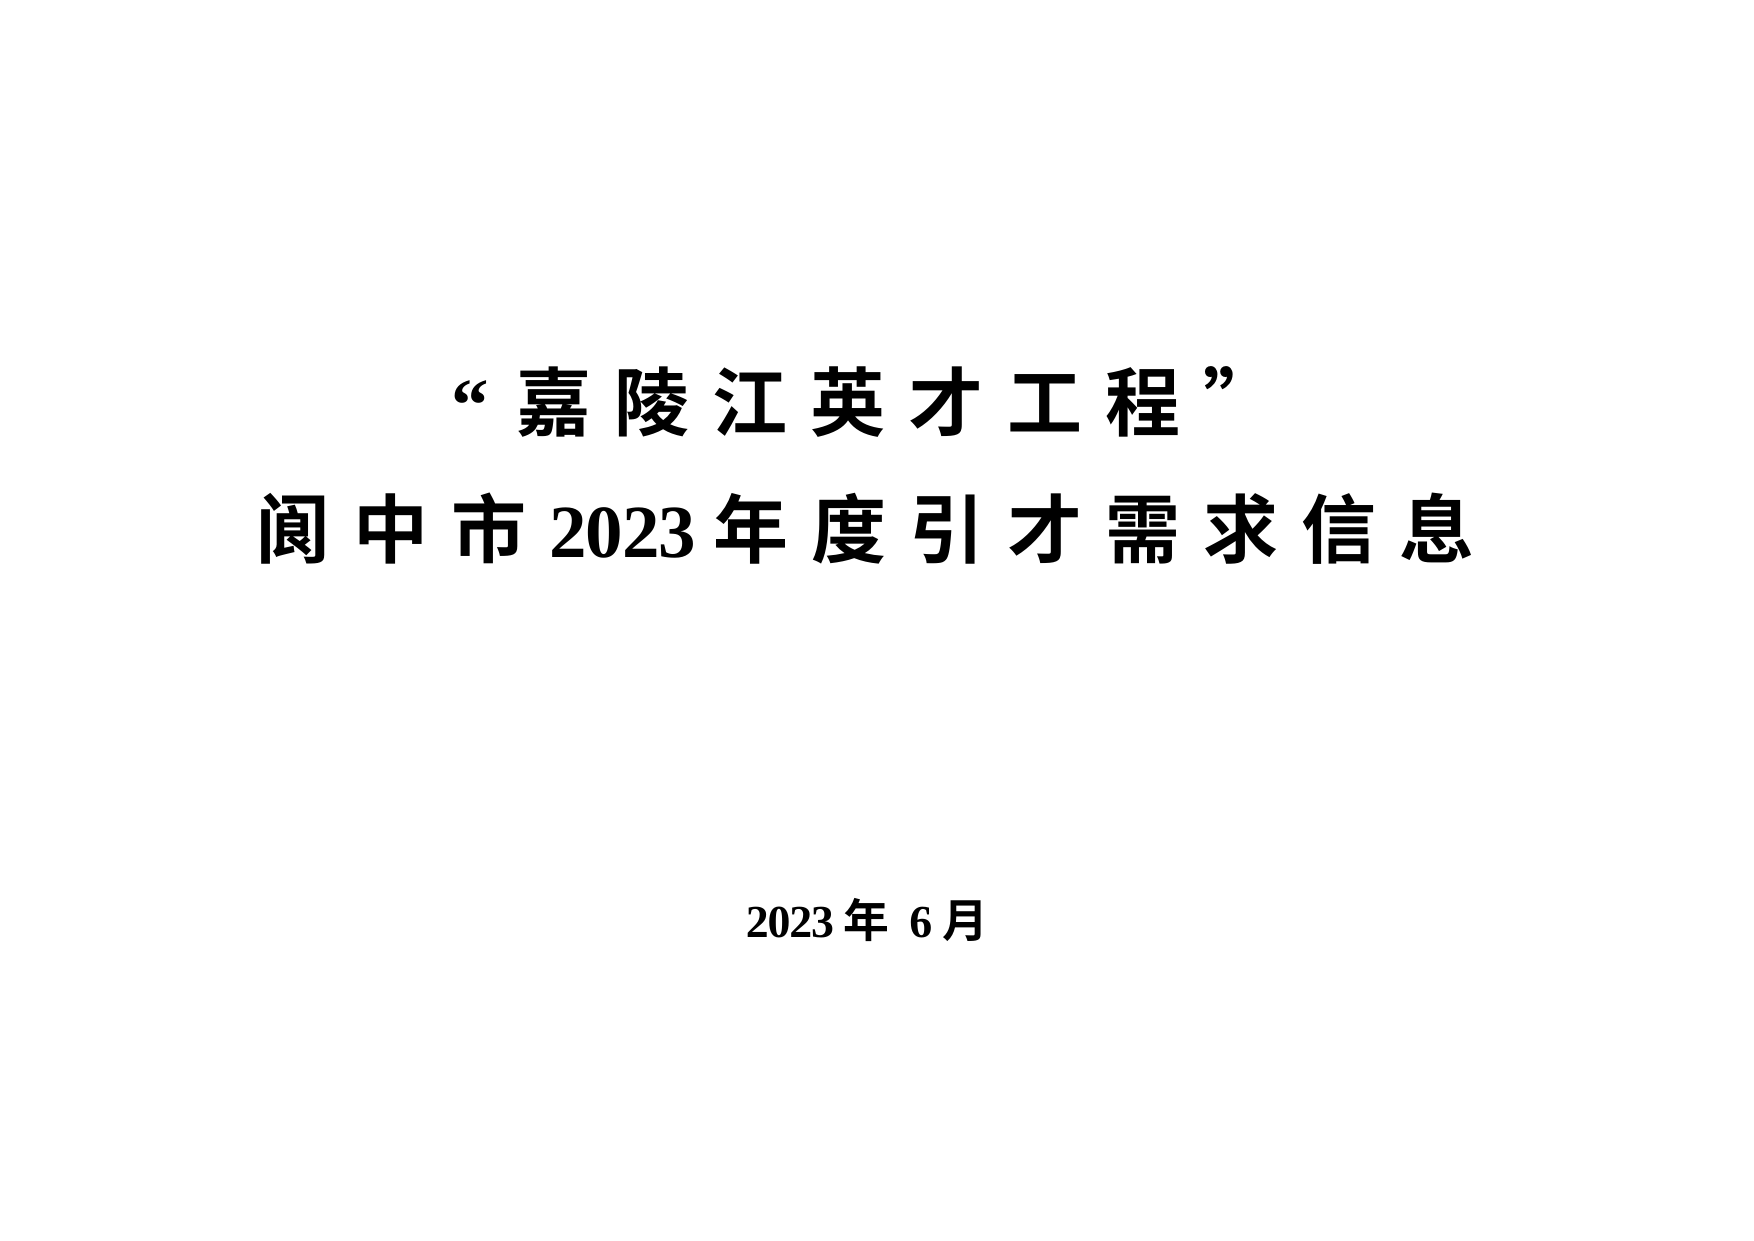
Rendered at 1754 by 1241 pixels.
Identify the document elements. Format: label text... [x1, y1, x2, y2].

text 阆中市2023年度引才需求信息 [125, 464, 1629, 585]
text 2023年6月 [125, 857, 1629, 978]
text “嘉陵江英才工程” [125, 337, 1629, 458]
